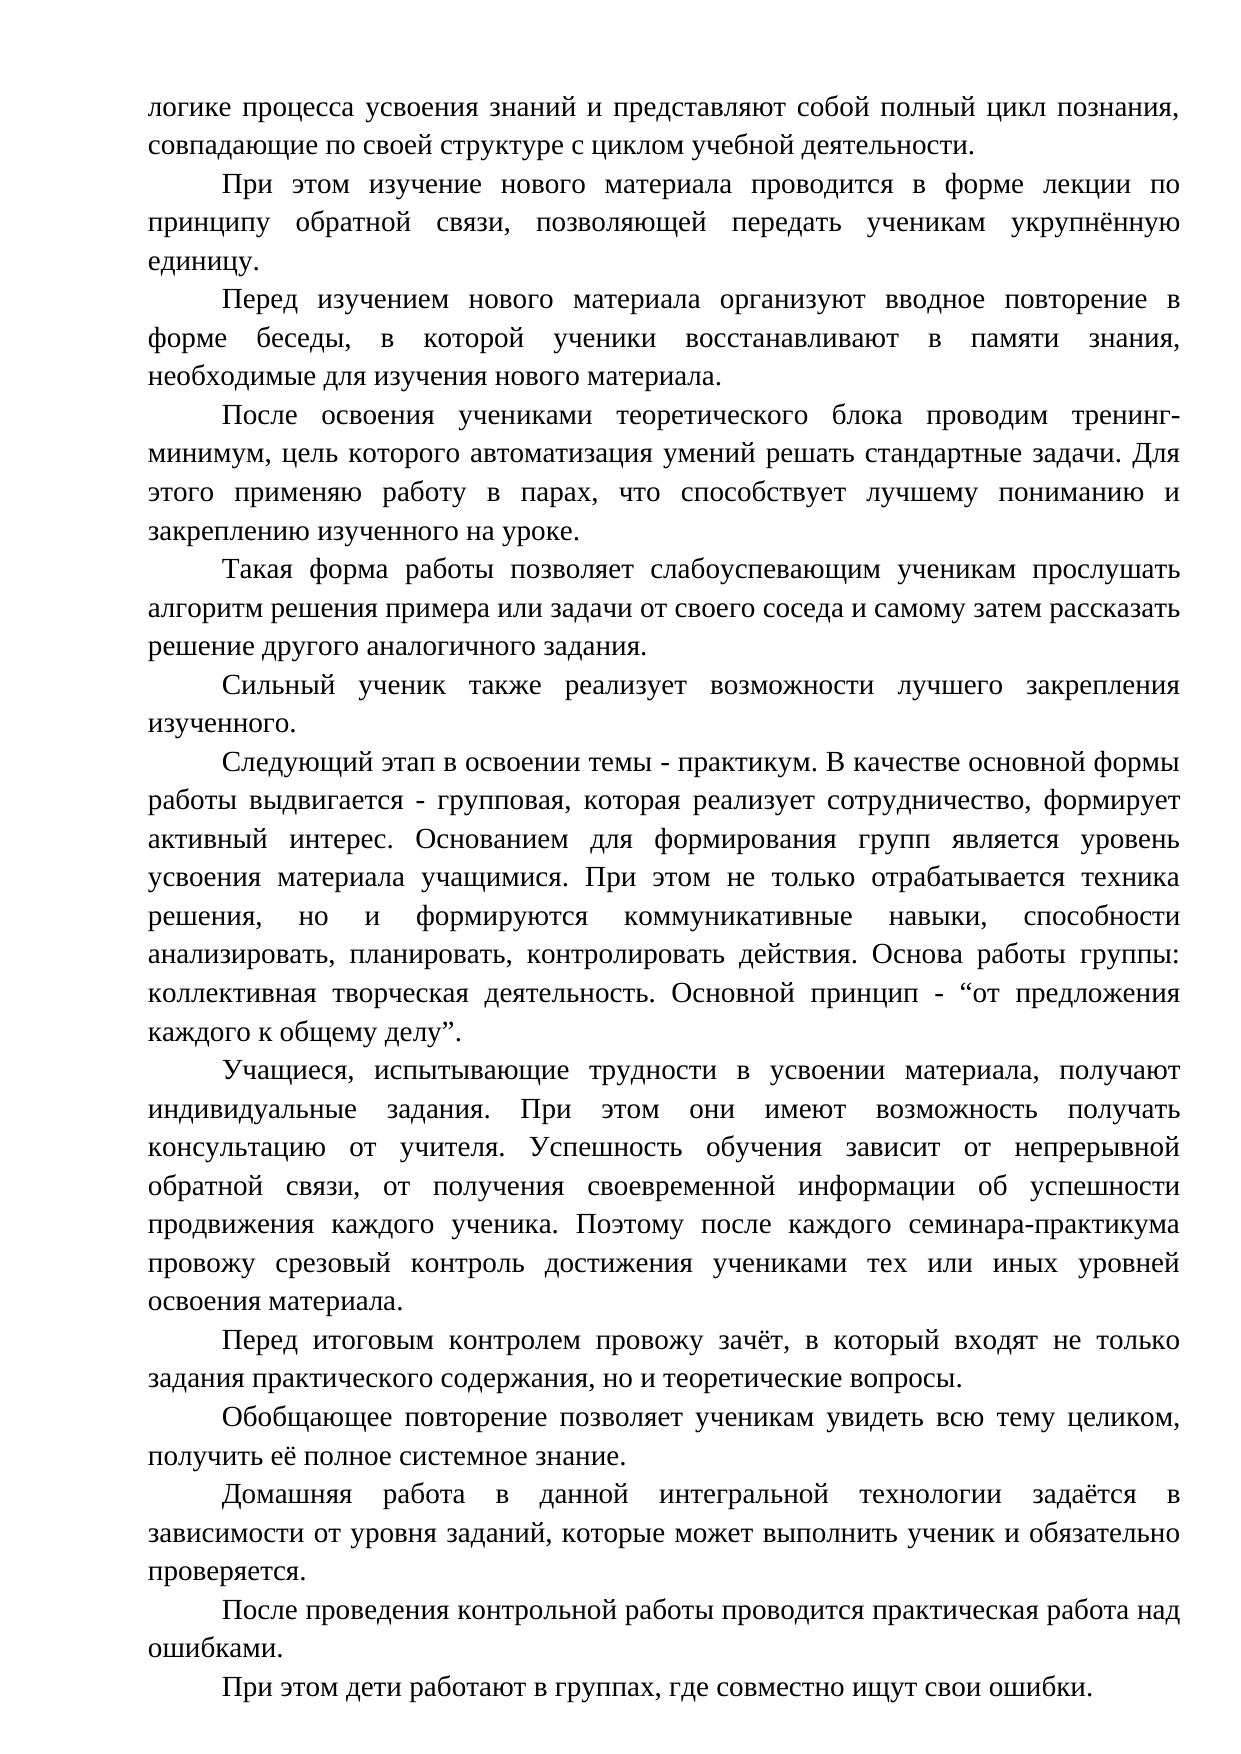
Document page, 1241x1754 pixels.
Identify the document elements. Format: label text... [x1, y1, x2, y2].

text Перед изучением нового материала организуют вводное повторение в форме беседы, в которой ученики восстанавливают в памяти знания, необходимые для изучения нового материала. [148, 281, 1181, 392]
text При этом дети работают в группах, где совместно ищут свои ошибки. [148, 1669, 1181, 1702]
text Перед итоговым контролем провожу зачёт, в который входят не только задания практического содержания, но и теоретические вопросы. [148, 1322, 1181, 1394]
text После освоения учениками теоретического блока проводим тренинг-минимум, цель которого автоматизация умений решать стандартные задачи. Для этого применяю работу в парах, что способствует лучшему пониманию и закреплению изученного на уроке. [148, 397, 1181, 546]
text Домашняя работа в данной интегральной технологии задаётся в зависимости от уровня заданий, которые может выполнить ученик и обязательно проверяется. [148, 1476, 1181, 1587]
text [148, 89, 1181, 161]
text Учащиеся, испытывающие трудности в усвоении материала, получают индивидуальные задания. При этом они имеют возможность получать консультацию от учителя. Успешность обучения зависит от непрерывной обратной связи, от получения своевременной информации об успешности продвижения каждого ученика. Поэтому после каждого семинара-практикума провожу срезовый контроль достижения учениками тех или иных уровней освоения материала. [148, 1052, 1181, 1317]
text Такая форма работы позволяет слабоуспевающим ученикам прослушать алгоритм решения примера или задачи от своего соседа и самому затем рассказать решение другого аналогичного задания. [148, 551, 1181, 662]
text После проведения контрольной работы проводится практическая работа над ошибками. [148, 1592, 1181, 1664]
text Сильный ученик также реализует возможности лучшего закрепления изученного. [148, 667, 1181, 739]
text При этом изучение нового материала проводится в форме лекции по принципу обратной связи, позволяющей передать ученикам укрупнённую единицу. [148, 166, 1181, 276]
text Обобщающее повторение позволяет ученикам увидеть всю тему целиком, получить её полное системное знание. [148, 1399, 1181, 1471]
text Следующий этап в освоении темы - практикум. В качестве основной формы работы выдвигается - групповая, которая реализует сотрудничество, формирует активный интерес. Основанием для формирования групп является уровень усвоения материала учащимися. При этом не только отрабатывается техника решения, но и формируются коммуникативные навыки, способности анализировать, планировать, контролировать действия. Основа работы группы: коллективная творческая деятельность. Основной принцип - “от предложения каждого к общему делу”. [148, 744, 1181, 1047]
